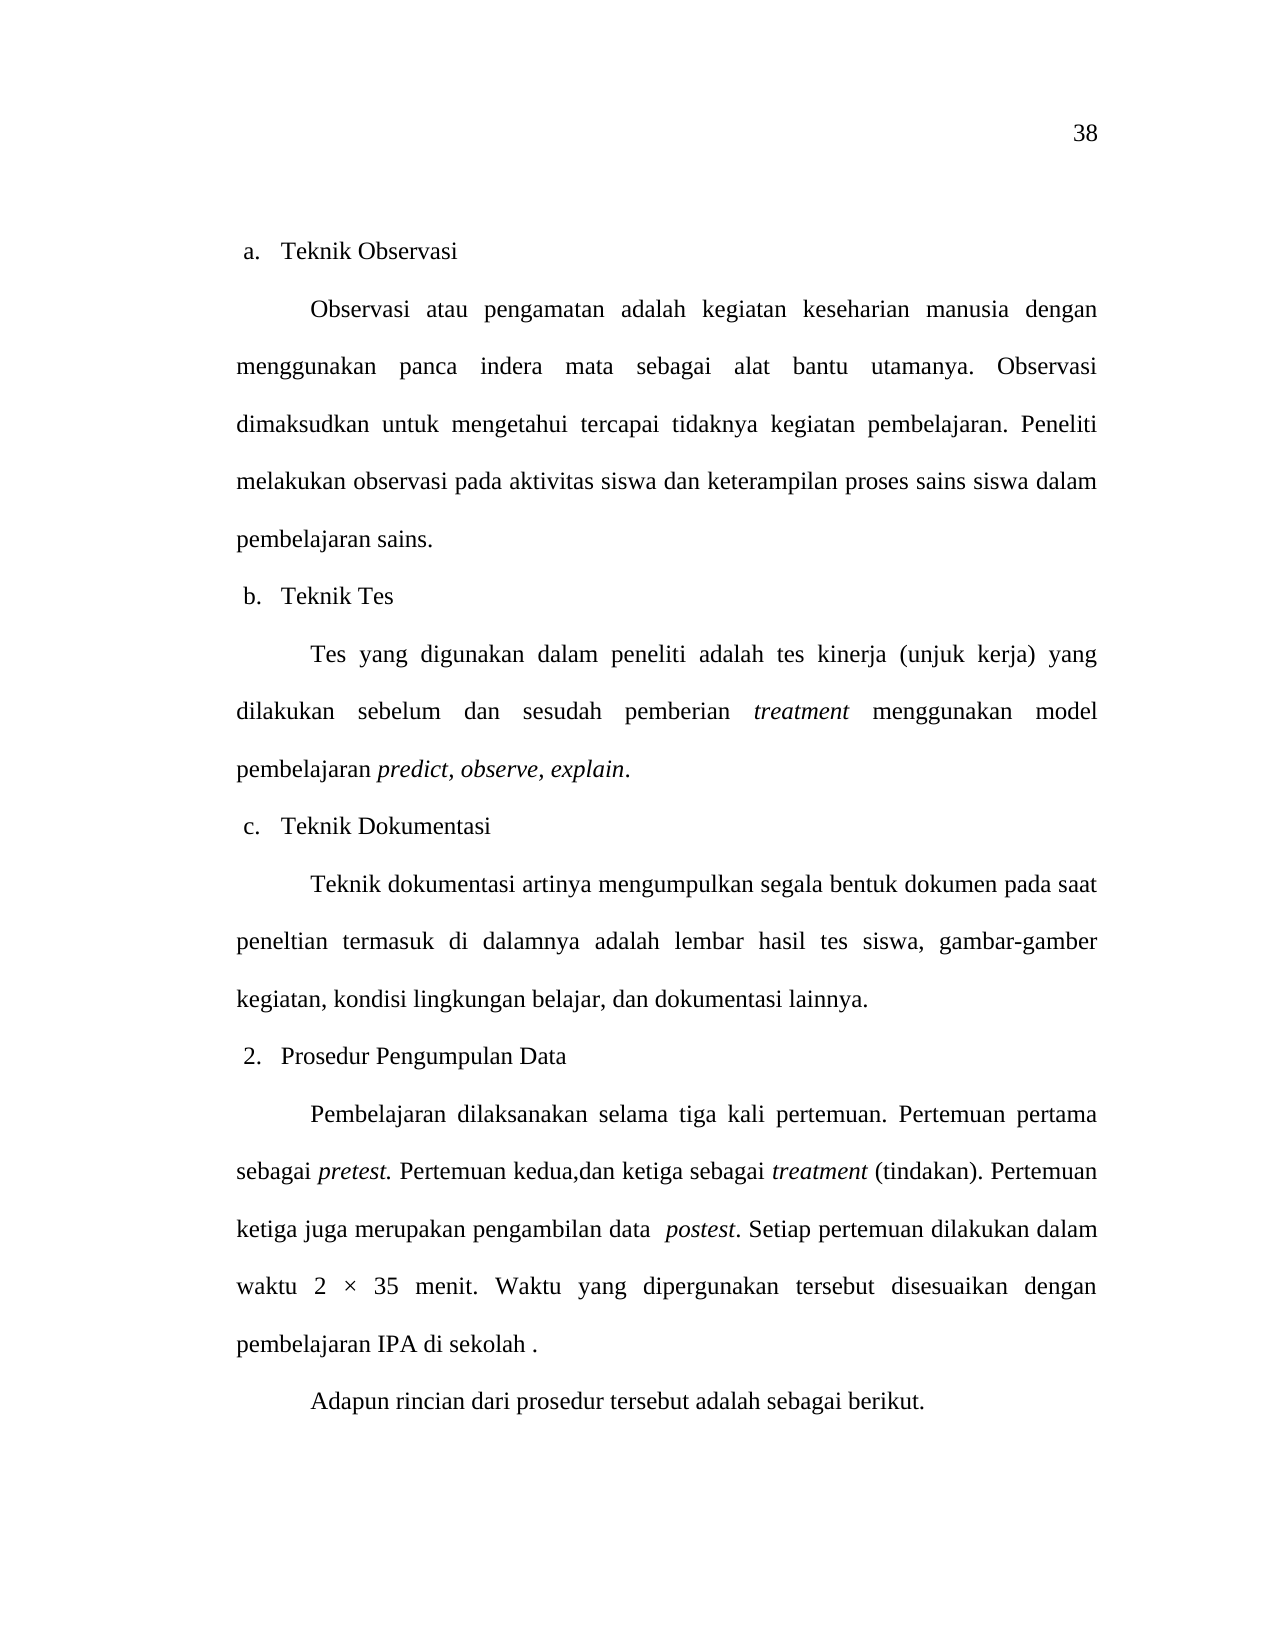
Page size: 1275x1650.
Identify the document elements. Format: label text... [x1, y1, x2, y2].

list Teknik Dokumentasi [243, 811, 1098, 840]
list Observasi atau pengamatan adalah kegiatan keseharian manusia dengan menggunakan panca indera mata sebagai alat bantu utamanya. Observasi dimaksudkan untuk mengetahui tercapai tidaknya kegiatan pembelajaran. Peneliti melakukan observasi pada aktivitas siswa dan keterampilan proses sains siswa dalam pembelajaran sains. [236, 294, 1098, 552]
list Teknik dokumentasi artinya mengumpulkan segala bentuk dokumen pada saat peneltian termasuk di dalamnya adalah lembar hasil tes siswa, gambar-gamber kegiatan, kondisi lingkungan belajar, dan dokumentasi lainnya. [236, 869, 1098, 1012]
list Adapun rincian dari prosedur tersebut adalah sebagai berikut. [236, 1386, 1098, 1415]
list Pembelajaran dilaksanakan selama tiga kali pertemuan. Pertemuan pertama sebagai pretest. Pertemuan kedua,dan ketiga sebagai treatment (tindakan). Pertemuan ketiga juga merupakan pengambilan data postest. Setiap pertemuan dilakukan dalam waktu 2 × 35 menit. Waktu yang dipergunakan tersebut disesuaikan dengan pembelajaran IPA di sekolah . [236, 1099, 1098, 1357]
list Teknik Observasi [243, 236, 1098, 265]
list Prosedur Pengumpulan Data [243, 1041, 1098, 1070]
list Teknik Tes [243, 581, 1098, 610]
text Tes yang digunakan dalam peneliti adalah tes kinerja (unjuk kerja) yang dilakukan sebelum dan sesudah pemberian treatment menggunakan model pembelajaran predict, observe, explain. [236, 639, 1098, 782]
